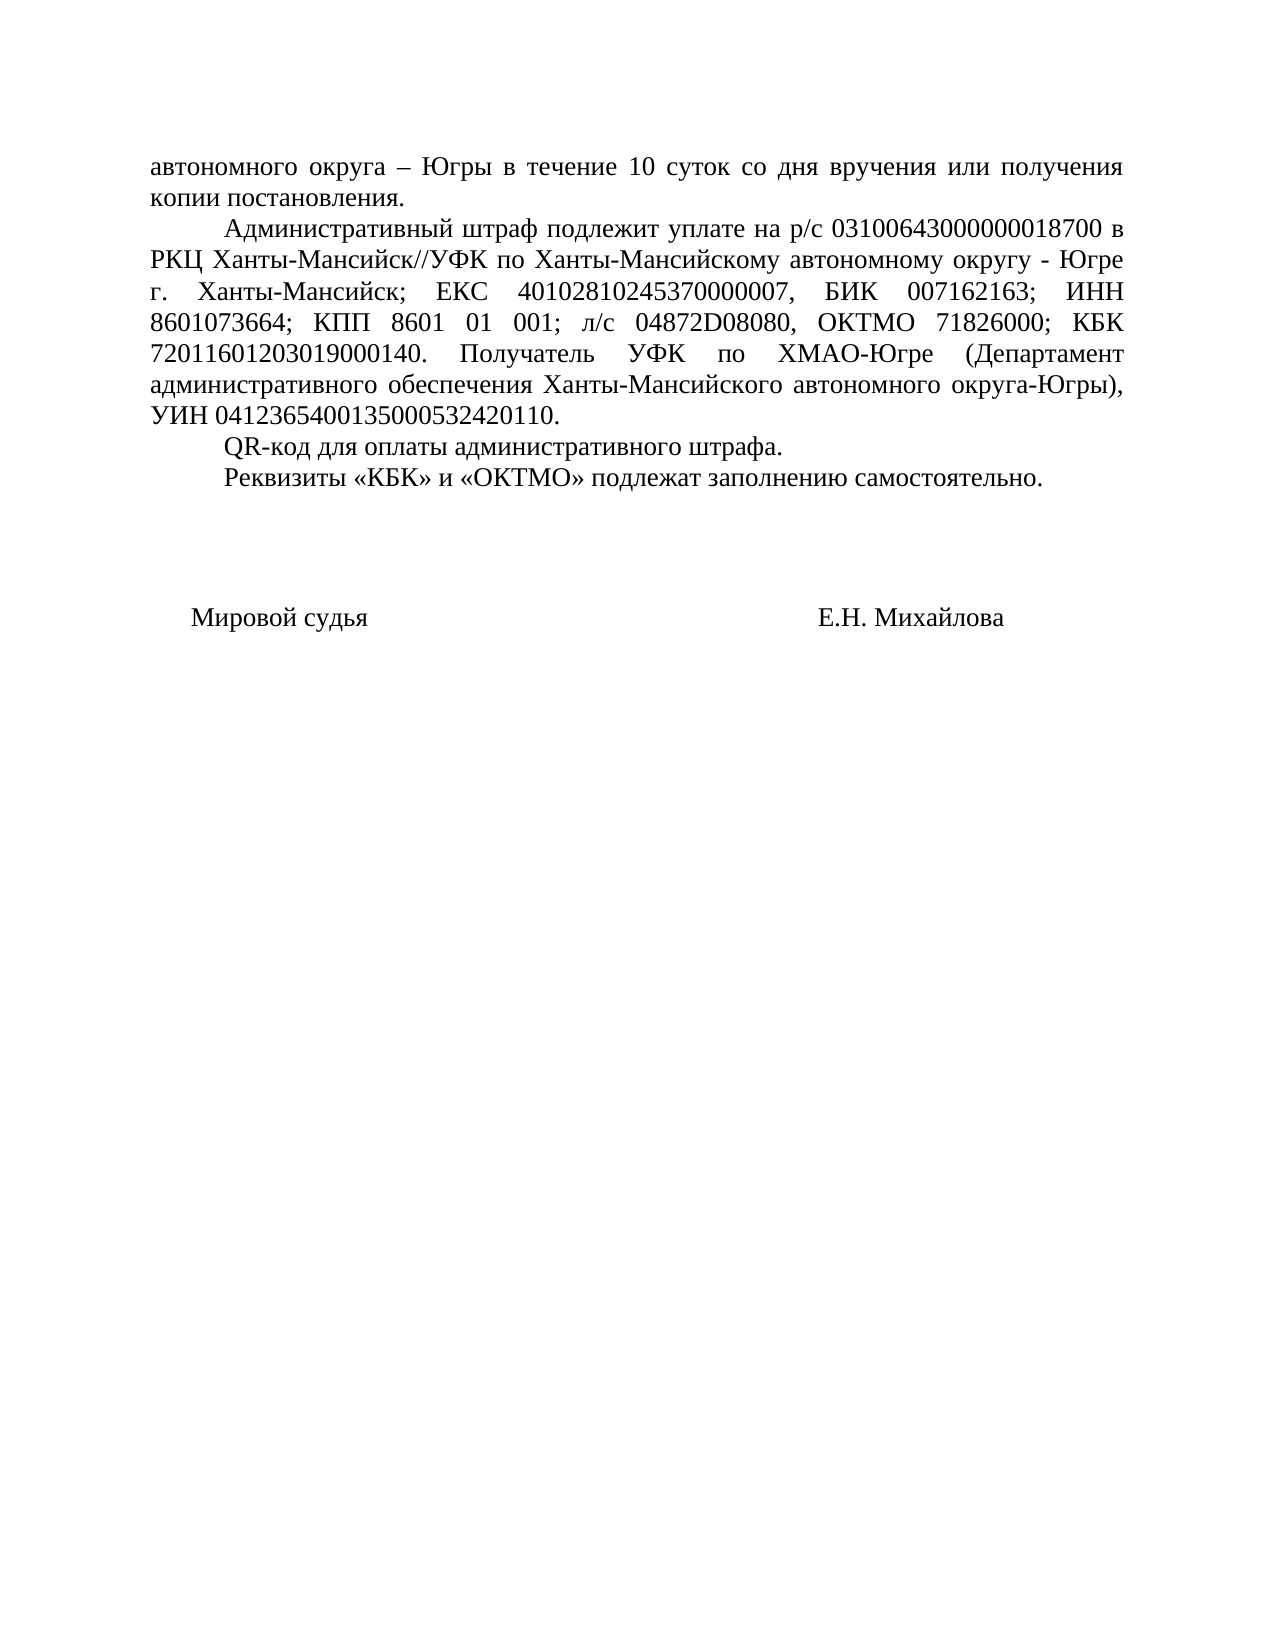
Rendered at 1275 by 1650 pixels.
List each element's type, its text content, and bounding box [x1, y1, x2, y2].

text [150, 150, 1125, 212]
text Реквизиты «КБК» и «ОКТМО» подлежат заполнению самостоятельно. [150, 461, 1125, 493]
text Мировой судья Е.Н. Михайлова [150, 602, 1125, 633]
text QR-код для оплаты административного штрафа. [150, 430, 1125, 461]
text Административный штраф подлежит уплате на р/с 03100643000000018700 в РКЦ Ханты-Мансийск//УФК по Ханты-Мансийскому автономному округу - Югре г. Ханты-Мансийск; ЕКС 40102810245370000007, БИК 007162163; ИНН 8601073664; КПП 8601 01 001; л/с 04872D08080, ОКТМО 71826000; КБК 72011601203019000140. Получатель УФК по ХМАО-Югре (Департамент административного обеспечения Ханты-Мансийского автономного округа-Югры), УИН 0412365400135000532420110. [150, 212, 1125, 430]
